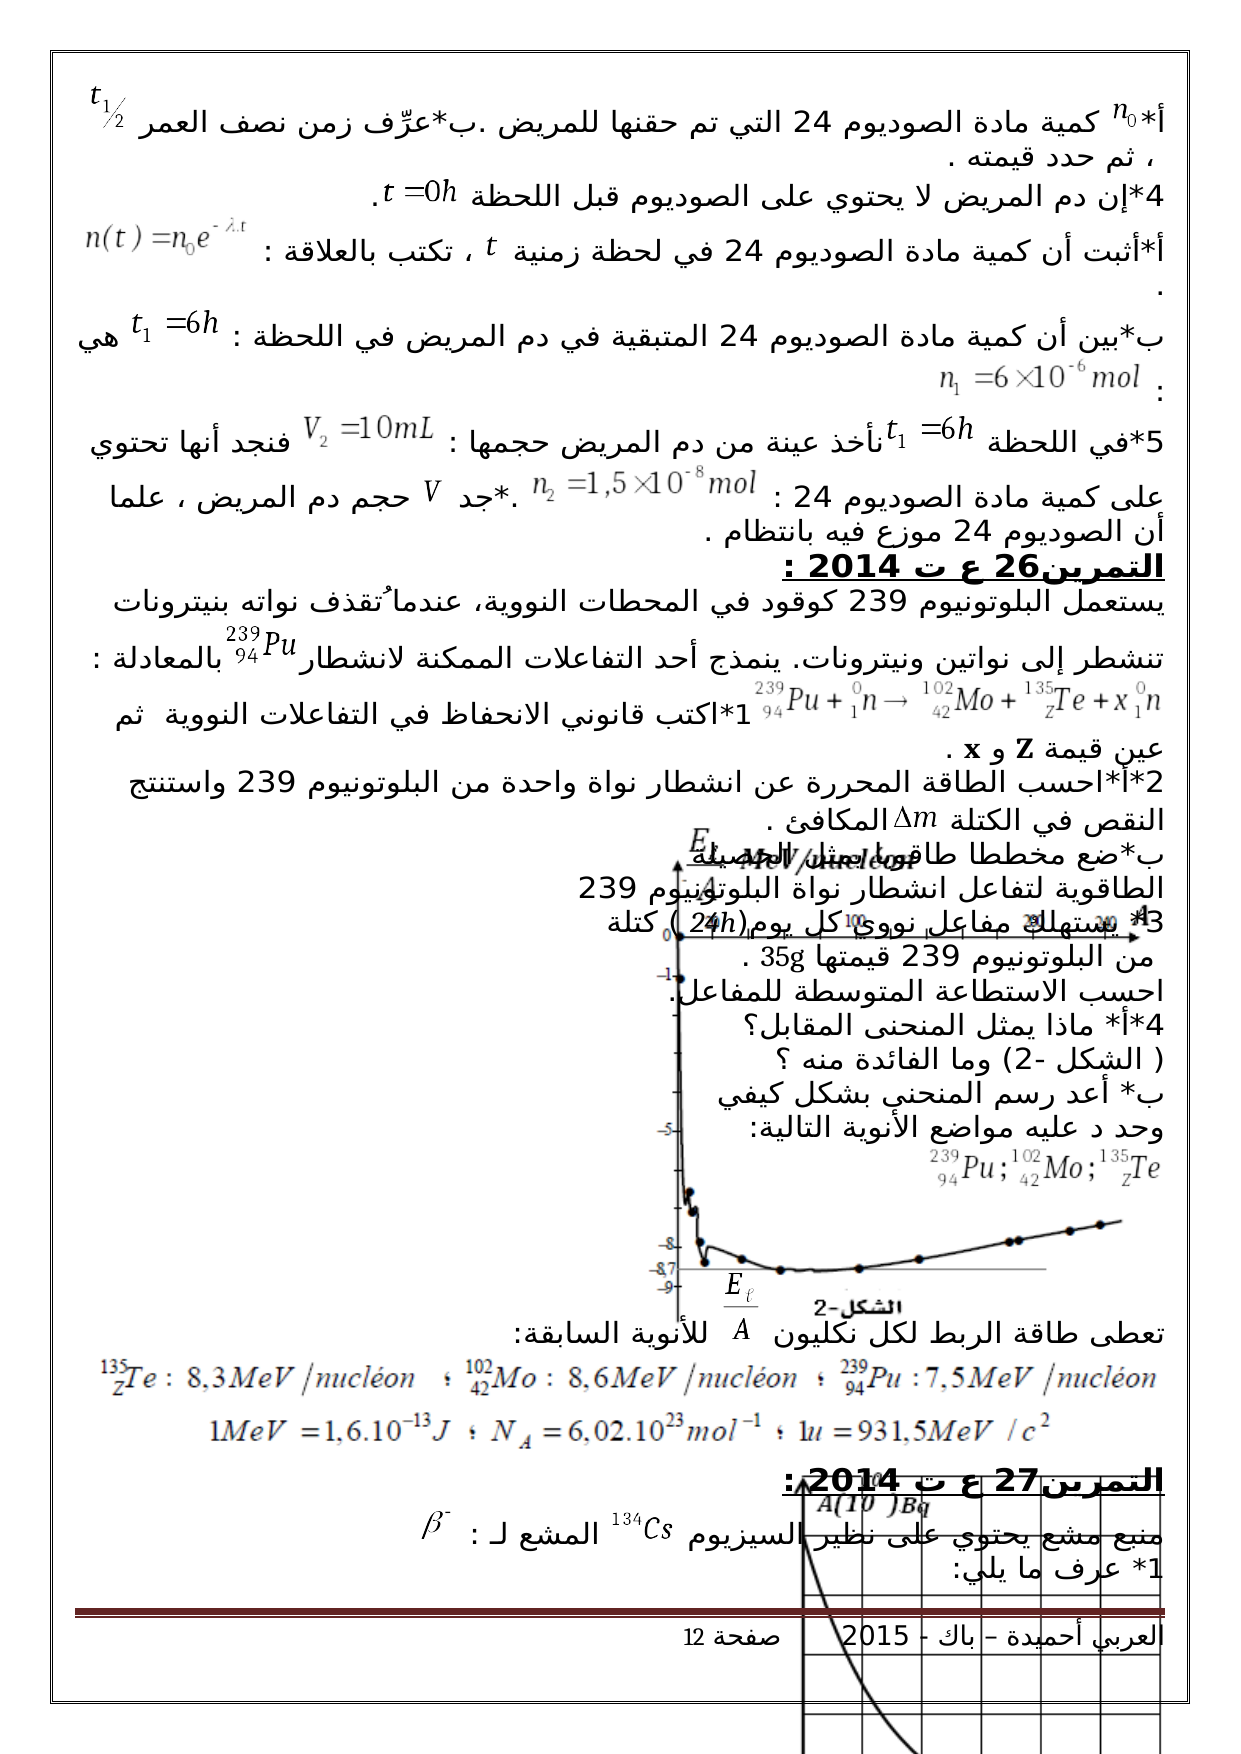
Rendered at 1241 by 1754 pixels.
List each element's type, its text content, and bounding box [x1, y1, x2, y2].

picture [85, 1350, 1187, 1701]
picture [643, 1144, 1164, 1263]
text أ*أثبت أن كمية مادة الصوديوم 24 في لحظة زمنية ، تكتب بالعلاقة : . [75, 213, 1165, 303]
text منبع مشع يحتوي على نظير السيزيوم المشع لـ : [75, 1499, 1165, 1551]
text ( الشكل -2) وما الفائدة منه ؟ [75, 1042, 1165, 1076]
picture [766, 1704, 1191, 1754]
text 1* عرف ما يلي: [75, 1551, 1165, 1585]
text 3* يستهلك مفاعل نووي كل يوم(24h ) كتلة [75, 905, 1165, 940]
text 5*في اللحظة نأخذ عينة من دم المريض حجمها : فنجد أنها تحتوي على كمية مادة الصوديوم 24 : .*جد حجم دم المريض ، علما أن الصوديوم 24 موزع فيه بانتظام . [75, 408, 1165, 548]
text يستعمل البلوتونيوم 239 كوقود في المحطات النووية، عندما ُتقذف نواته بنيترونات تنشطر إلى نواتين ونيترونات. ينمذج أحد التفاعلات الممكنة لانشطاربالمعادلة : 1*اكتب قانوني الانحفاظ في التفاعلات النووية ثم عين قيمة Z و x . [75, 585, 1165, 765]
text التمرين27 ع ت 2014 : [75, 1463, 1165, 1499]
text ب*ضع مخططا طاقويا يمثل الحصيلة [75, 837, 1165, 871]
text من البلوتونيوم 239 قيمتها 35g . [75, 940, 1165, 974]
text أ* كمية مادة الصوديوم 24 التي تم حقنها للمريض .ب*عرِّف زمن نصف العمر ، ثم حدد قيمته . [75, 75, 1165, 174]
text التمرين26 ع ت 2014 : [75, 548, 1165, 585]
text ب*بين أن كمية مادة الصوديوم 24 المتبقية في دم المريض في اللحظة : هي : [75, 303, 1165, 408]
text ب* أعد رسم المنحنى بشكل كيفي [75, 1076, 1165, 1110]
picture [767, 1638, 777, 1643]
text 2*أ*احسب الطاقة المحررة عن انشطار نواة واحدة من البلوتونيوم 239 واستنتج النقص في الكتلة المكافئ . [75, 765, 1165, 837]
text 4*أ* ماذا يمثل المنحنى المقابل؟ [75, 1008, 1165, 1042]
text 4*إن دم المريض لا يحتوي على الصوديوم قبل اللحظة . [75, 174, 1165, 213]
text احسب الاستطاعة المتوسطة للمفاعل. [75, 974, 1165, 1008]
text وحد د عليه مواضع الأنوية التالية: [75, 1110, 1165, 1144]
text الطاقوية لتفاعل انشطار نواة البلوتونيوم 239 [75, 871, 1165, 905]
text تعطى طاقة الربط لكل نكليون للأنوية السابقة: [75, 1263, 1165, 1350]
